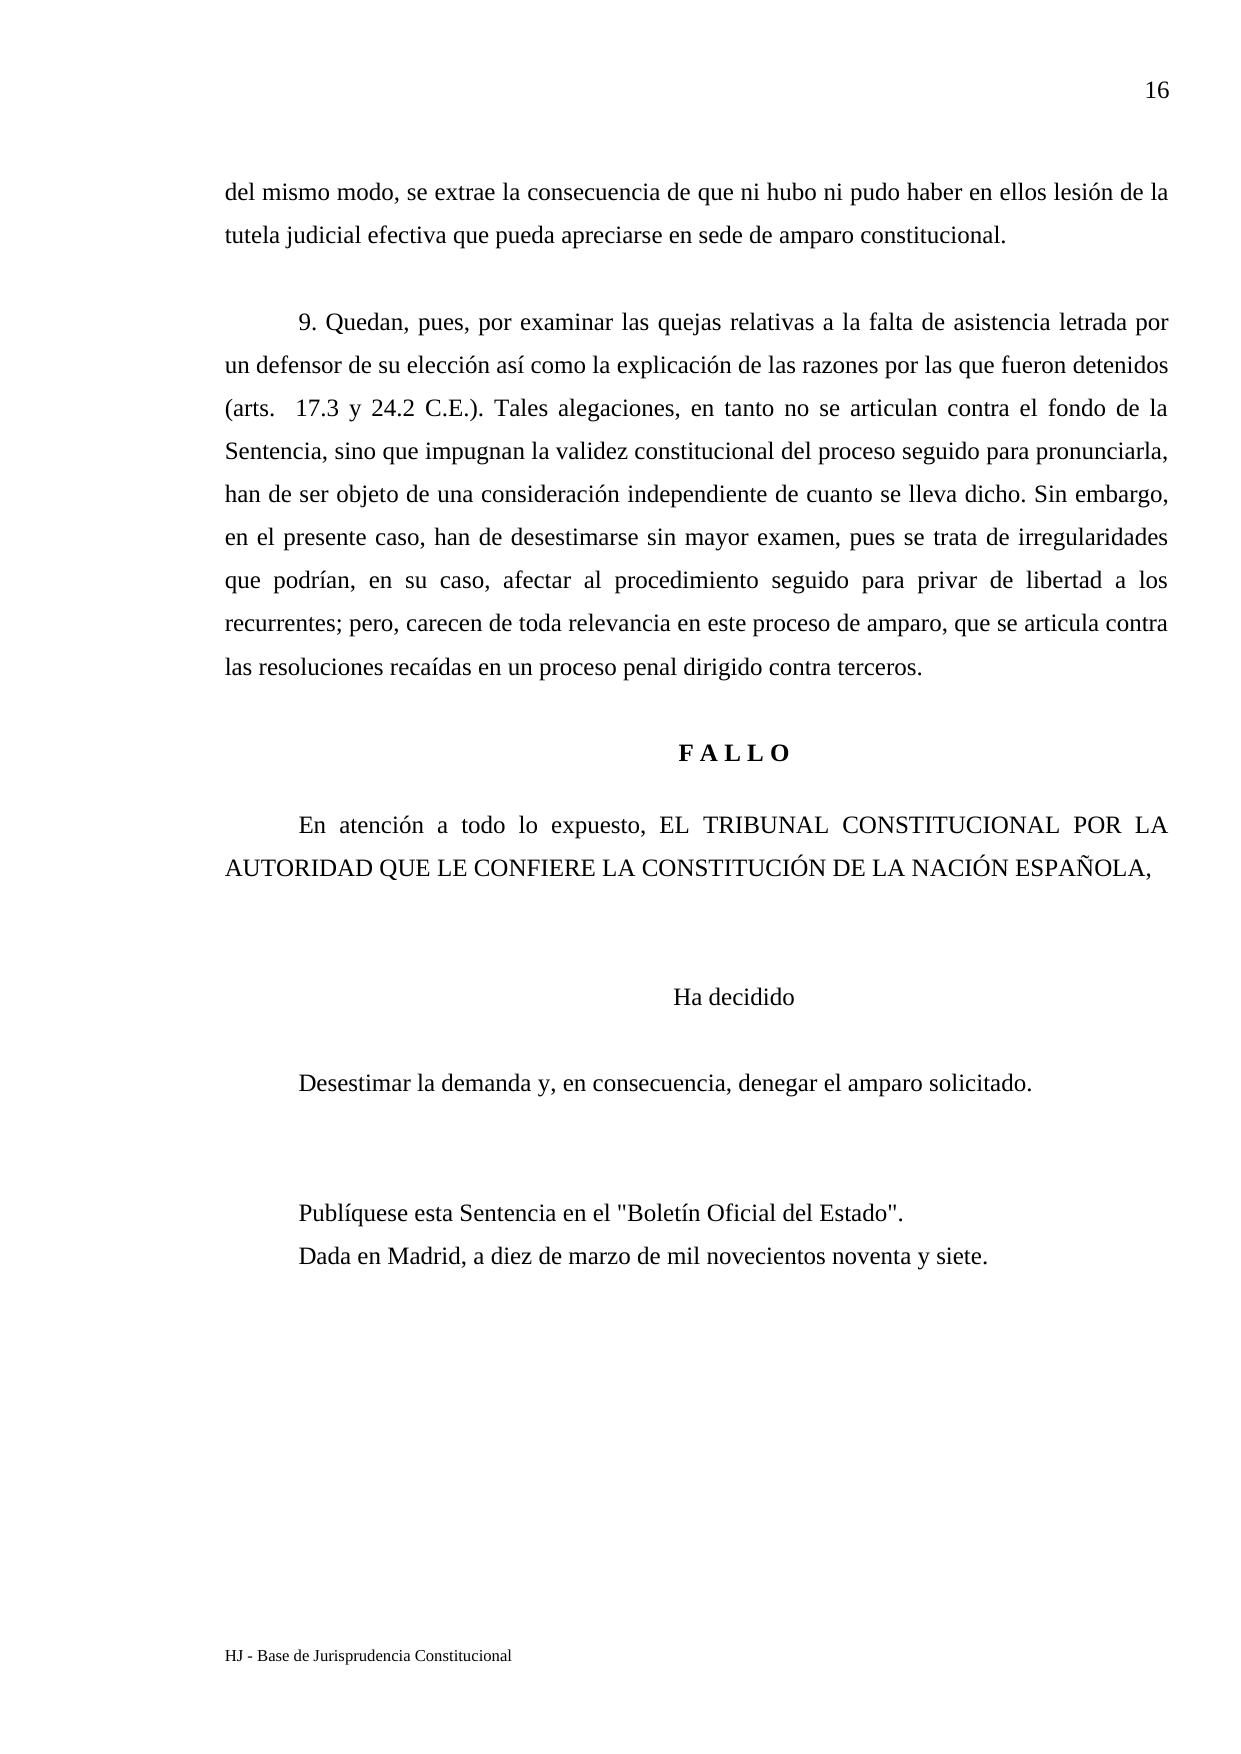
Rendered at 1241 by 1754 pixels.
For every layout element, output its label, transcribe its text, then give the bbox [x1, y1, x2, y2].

text 9. Quedan, pues, por examinar las quejas relativas a la falta de asistencia letrada por un defensor de su elección así como la explicación de las razones por las que fueron detenidos (arts. 17.3 y 24.2 C.E.). Tales alegaciones, en tanto no se articulan contra el fondo de la Sentencia, sino que impugnan la validez constitucional del proceso seguido para pronunciarla, han de ser objeto de una consideración independiente de cuanto se lleva dicho. Sin embargo, en el presente caso, han de desestimarse sin mayor examen, pues se trata de irregularidades que podrían, en su caso, afectar al procedimiento seguido para privar de libertad a los recurrentes; pero, carecen de toda relevancia en este proceso de amparo, que se articula contra las resoluciones recaídas en un proceso penal dirigido contra terceros. [224, 307, 1169, 680]
text En atención a todo lo expuesto, EL TRIBUNAL CONSTITUCIONAL POR LA AUTORIDAD QUE LE CONFIERE LA CONSTITUCIÓN DE LA NACIÓN ESPAÑOLA, [224, 810, 1169, 882]
text Publíquese esta Sentencia en el "Boletín Oficial del Estado". [224, 1198, 1169, 1227]
text Dada en Madrid, a diez de marzo de mil novecientos noventa y siete. [224, 1241, 1169, 1270]
subtitle F A L L O [224, 738, 1169, 767]
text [224, 177, 1169, 249]
text Ha decidido [224, 982, 1169, 1011]
text Desestimar la demanda y, en consecuencia, denegar el amparo solicitado. [224, 1068, 1169, 1097]
